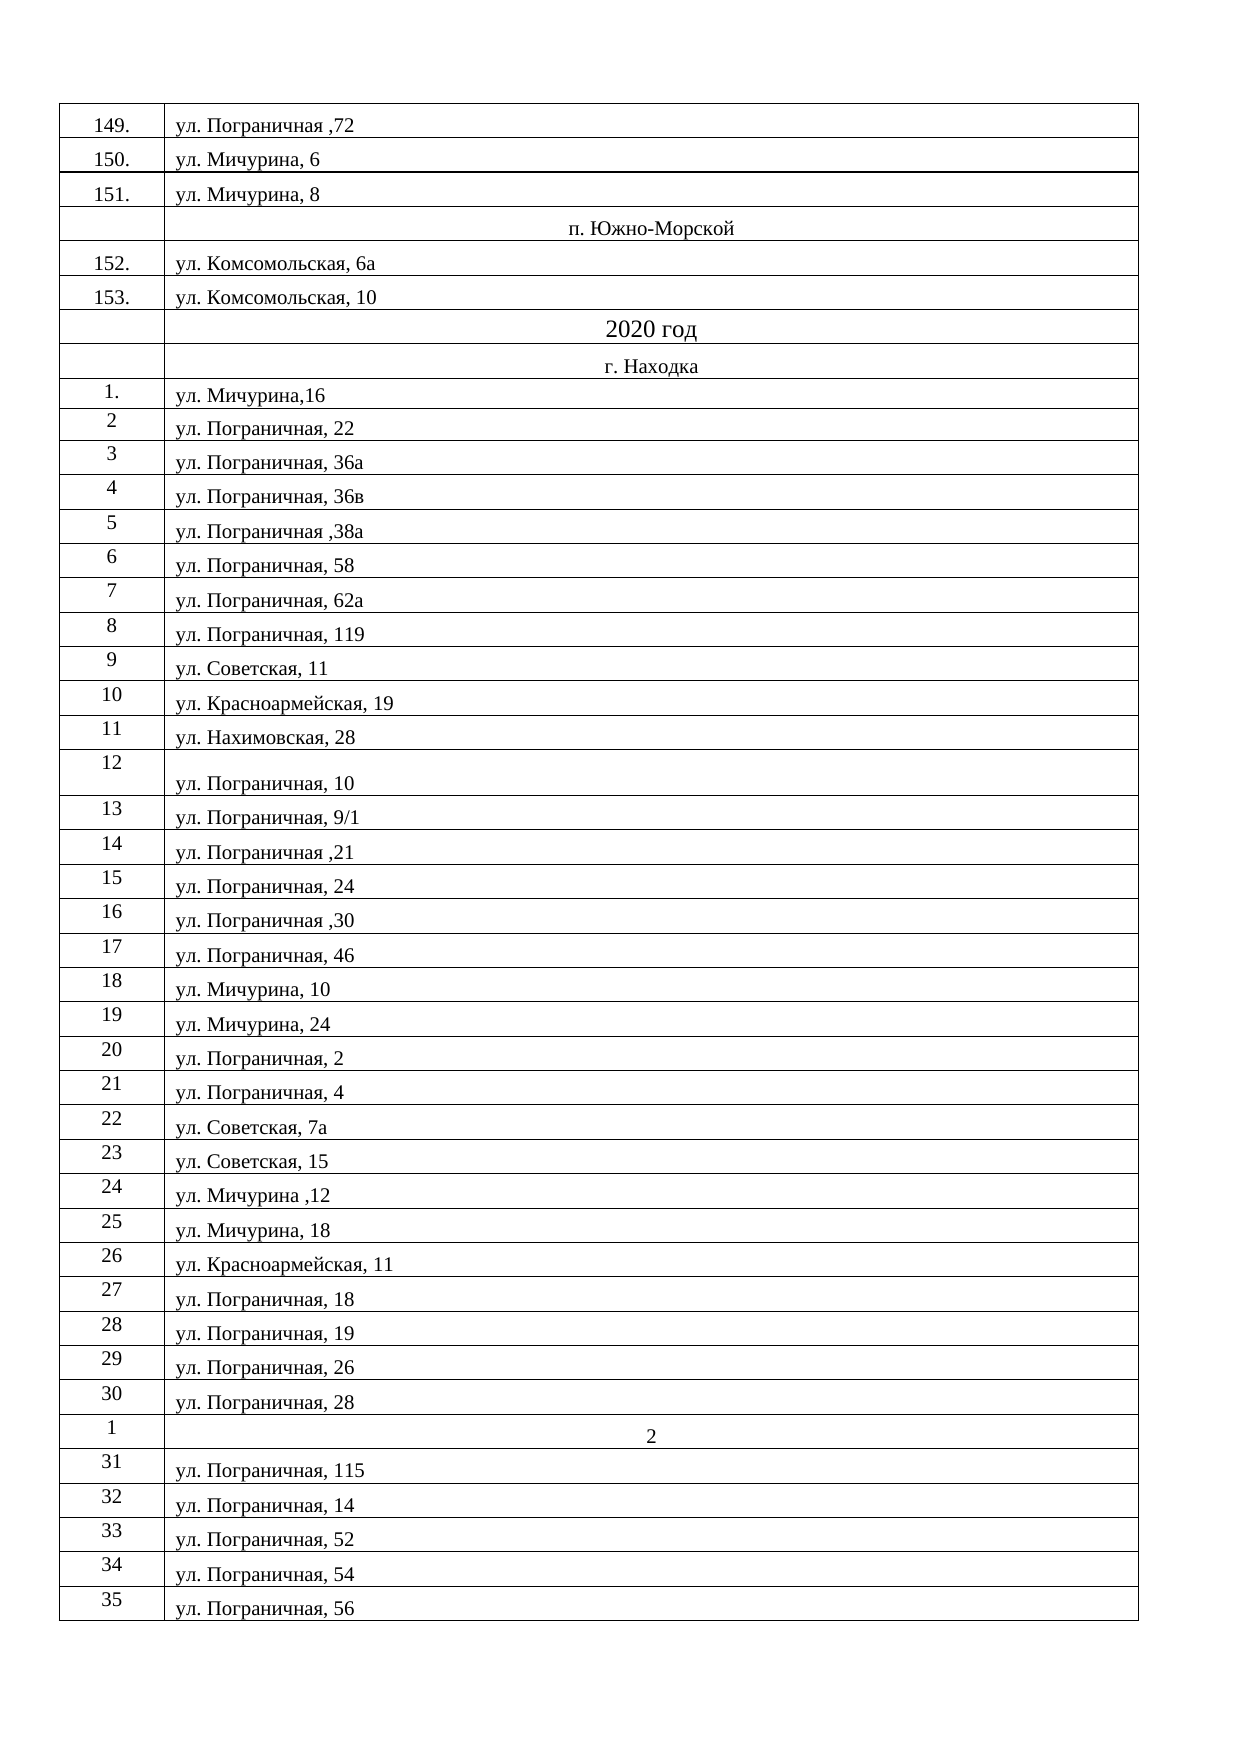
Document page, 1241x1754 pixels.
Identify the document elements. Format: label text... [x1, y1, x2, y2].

table_cell 20 [60, 1037, 164, 1070]
table_cell 153. [60, 276, 164, 309]
table_cell 31 [60, 1449, 164, 1482]
table_cell ул. Пограничная, 36а [165, 441, 1138, 474]
table_cell ул. Пограничная, 46 [165, 934, 1138, 967]
table_cell 18 [60, 968, 164, 1001]
table_cell 149. [60, 104, 164, 137]
table_cell 32 [60, 1484, 164, 1517]
table_cell ул. Советская, 11 [165, 647, 1138, 680]
table_cell 6 [60, 544, 164, 577]
table_cell п. Южно-Морской [165, 207, 1138, 240]
table_cell ул. Пограничная ,21 [165, 830, 1138, 864]
table_cell 22 [60, 1105, 164, 1139]
table_cell [60, 344, 164, 378]
table_cell ул. Советская, 7а [165, 1105, 1138, 1139]
table_cell 33 [60, 1518, 164, 1551]
table_cell ул. Мичурина ,12 [165, 1174, 1138, 1207]
table_cell ул. Красноармейская, 11 [165, 1243, 1138, 1276]
table_cell ул. Пограничная, 18 [165, 1277, 1138, 1311]
table_cell г. Находка [165, 344, 1138, 378]
table_cell 28 [60, 1312, 164, 1345]
table_cell ул. Мичурина, 24 [165, 1002, 1138, 1036]
table_cell ул. Пограничная, 115 [165, 1449, 1138, 1482]
table_cell ул. Пограничная ,38а [165, 510, 1138, 543]
table_cell ул. Пограничная, 58 [165, 544, 1138, 577]
table_cell 1 [60, 1415, 164, 1448]
table_cell ул. Пограничная, 9/1 [165, 796, 1138, 829]
table_cell 4 [60, 475, 164, 508]
table_cell ул. Пограничная, 2 [165, 1037, 1138, 1070]
table_cell ул. Пограничная, 52 [165, 1518, 1138, 1551]
table_cell ул. Нахимовская, 28 [165, 716, 1138, 749]
table_cell ул. Пограничная, 36в [165, 475, 1138, 508]
table_cell ул. Комсомольская, 10 [165, 276, 1138, 309]
table_cell ул. Пограничная, 119 [165, 613, 1138, 646]
table_cell 12 [60, 750, 164, 795]
table_cell 17 [60, 934, 164, 967]
table_cell 30 [60, 1380, 164, 1414]
table_cell ул. Советская, 15 [165, 1140, 1138, 1173]
table_cell 19 [60, 1002, 164, 1036]
table_cell 14 [60, 830, 164, 864]
table_cell 3 [60, 441, 164, 474]
table_cell 2 [60, 409, 164, 440]
table_cell [60, 207, 164, 240]
table_cell ул. Мичурина, 10 [165, 968, 1138, 1001]
table_cell 16 [60, 899, 164, 932]
table_cell ул. Пограничная, 22 [165, 409, 1138, 440]
table_cell ул. Пограничная ,72 [165, 104, 1138, 137]
table_cell ул. Мичурина,16 [165, 379, 1138, 407]
table_cell 10 [60, 681, 164, 715]
table_cell ул. Пограничная, 54 [165, 1552, 1138, 1586]
table_cell ул. Мичурина, 8 [165, 173, 1138, 206]
table_cell ул. Пограничная, 28 [165, 1380, 1138, 1414]
table_cell ул. Мичурина, 18 [165, 1209, 1138, 1242]
table_cell ул. Мичурина, 6 [165, 138, 1138, 171]
table_cell ул. Красноармейская, 19 [165, 681, 1138, 715]
table_cell 7 [60, 578, 164, 612]
table_cell 23 [60, 1140, 164, 1173]
table_cell 1. [60, 379, 164, 407]
table_cell 5 [60, 510, 164, 543]
table_cell 27 [60, 1277, 164, 1311]
table_cell 26 [60, 1243, 164, 1276]
table_cell ул. Пограничная, 4 [165, 1071, 1138, 1104]
table_cell ул. Пограничная, 56 [165, 1587, 1138, 1620]
table_cell 150. [60, 138, 164, 171]
table_cell 29 [60, 1346, 164, 1379]
table_cell 152. [60, 241, 164, 274]
table_cell 25 [60, 1209, 164, 1242]
table_cell ул. Пограничная, 10 [165, 750, 1138, 795]
table_cell 15 [60, 865, 164, 898]
table_cell ул. Пограничная, 62а [165, 578, 1138, 612]
table_cell 13 [60, 796, 164, 829]
table_cell 11 [60, 716, 164, 749]
table_cell 34 [60, 1552, 164, 1586]
table_cell 9 [60, 647, 164, 680]
table_cell 2020 год [165, 310, 1138, 343]
table_cell 151. [60, 173, 164, 206]
table_cell ул. Комсомольская, 6а [165, 241, 1138, 274]
table_cell 35 [60, 1587, 164, 1620]
table_cell [60, 310, 164, 343]
table_cell ул. Пограничная, 14 [165, 1484, 1138, 1517]
table_cell ул. Пограничная, 24 [165, 865, 1138, 898]
table_cell ул. Пограничная ,30 [165, 899, 1138, 932]
table_cell 24 [60, 1174, 164, 1207]
table_cell 8 [60, 613, 164, 646]
table_cell 2 [165, 1415, 1138, 1448]
table_cell ул. Пограничная, 19 [165, 1312, 1138, 1345]
table_cell 21 [60, 1071, 164, 1104]
table_cell ул. Пограничная, 26 [165, 1346, 1138, 1379]
